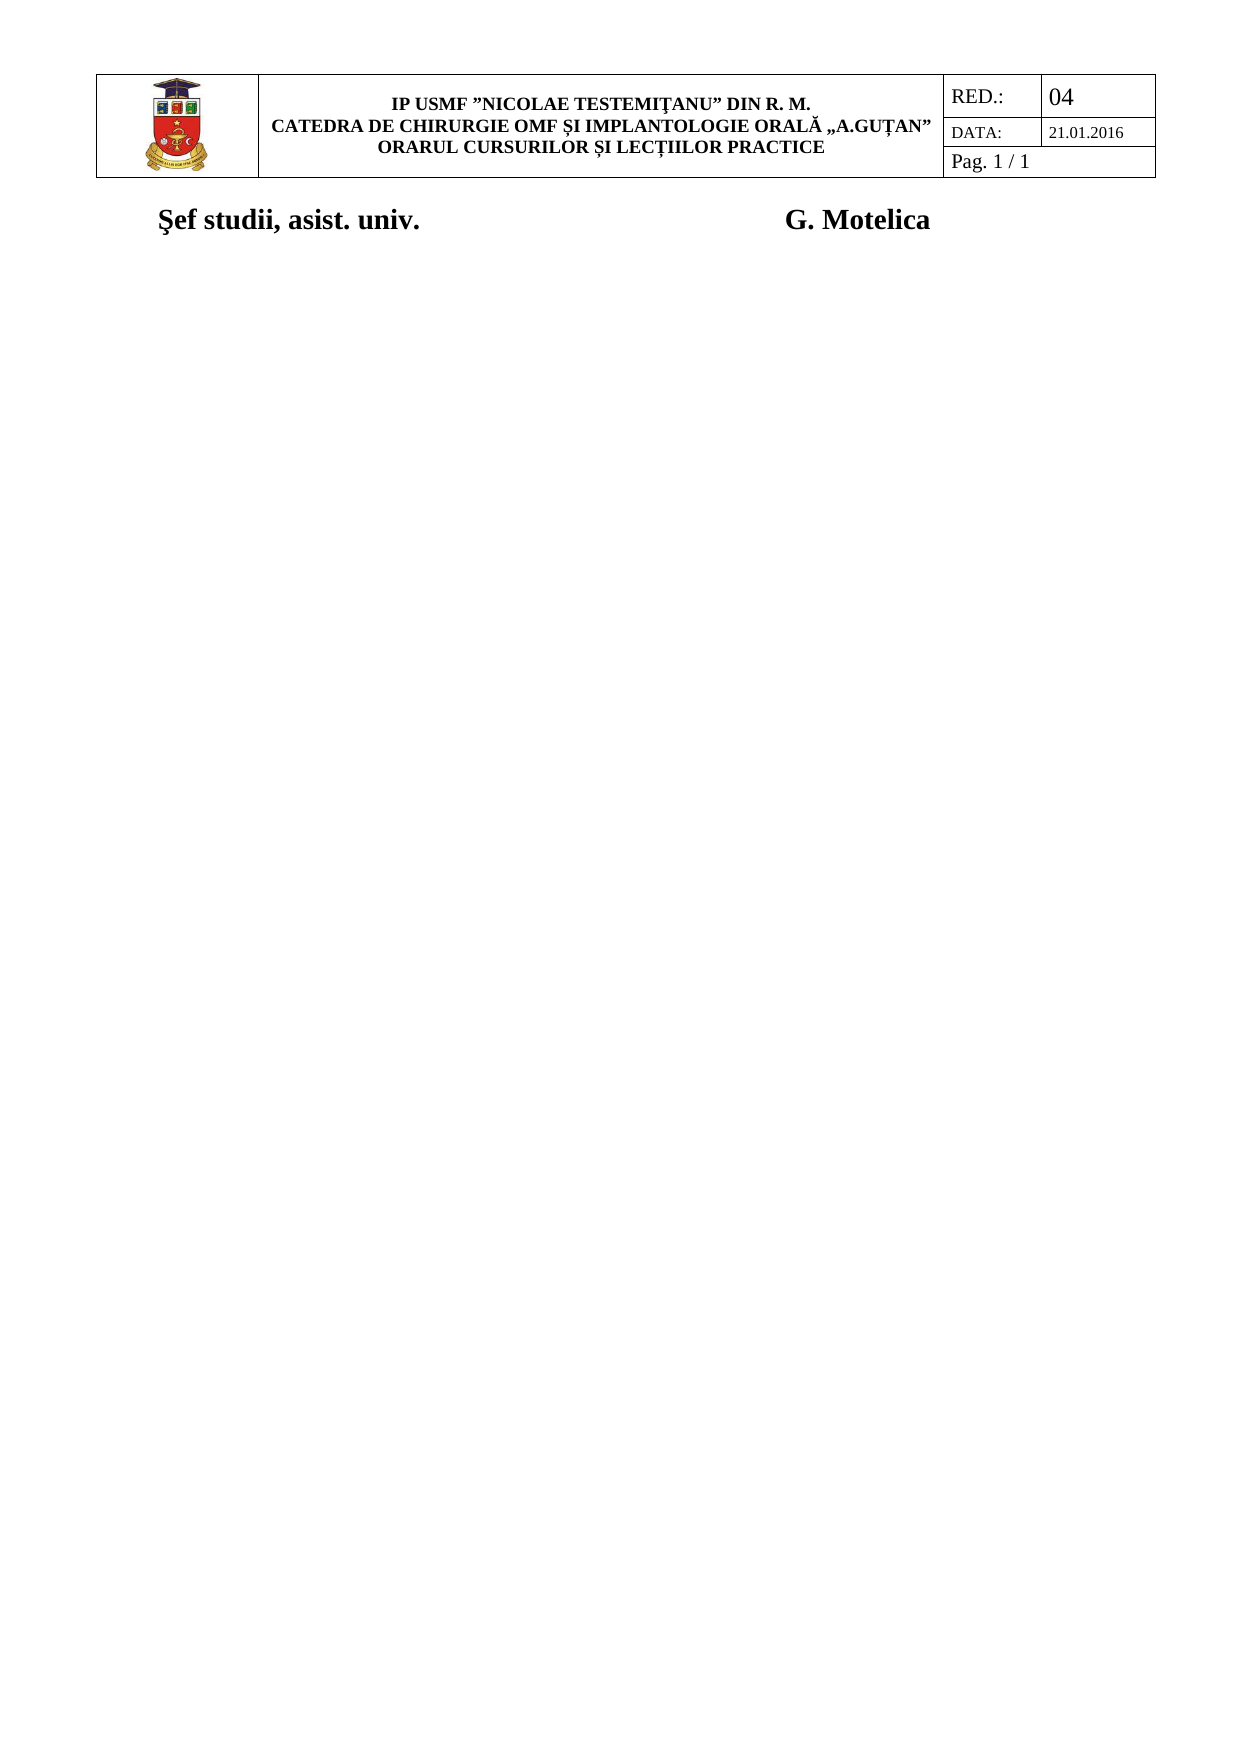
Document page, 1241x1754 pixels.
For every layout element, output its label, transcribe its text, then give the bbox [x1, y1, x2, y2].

text Şef studii, asist. univ. G. Motelica [150, 202, 1122, 235]
